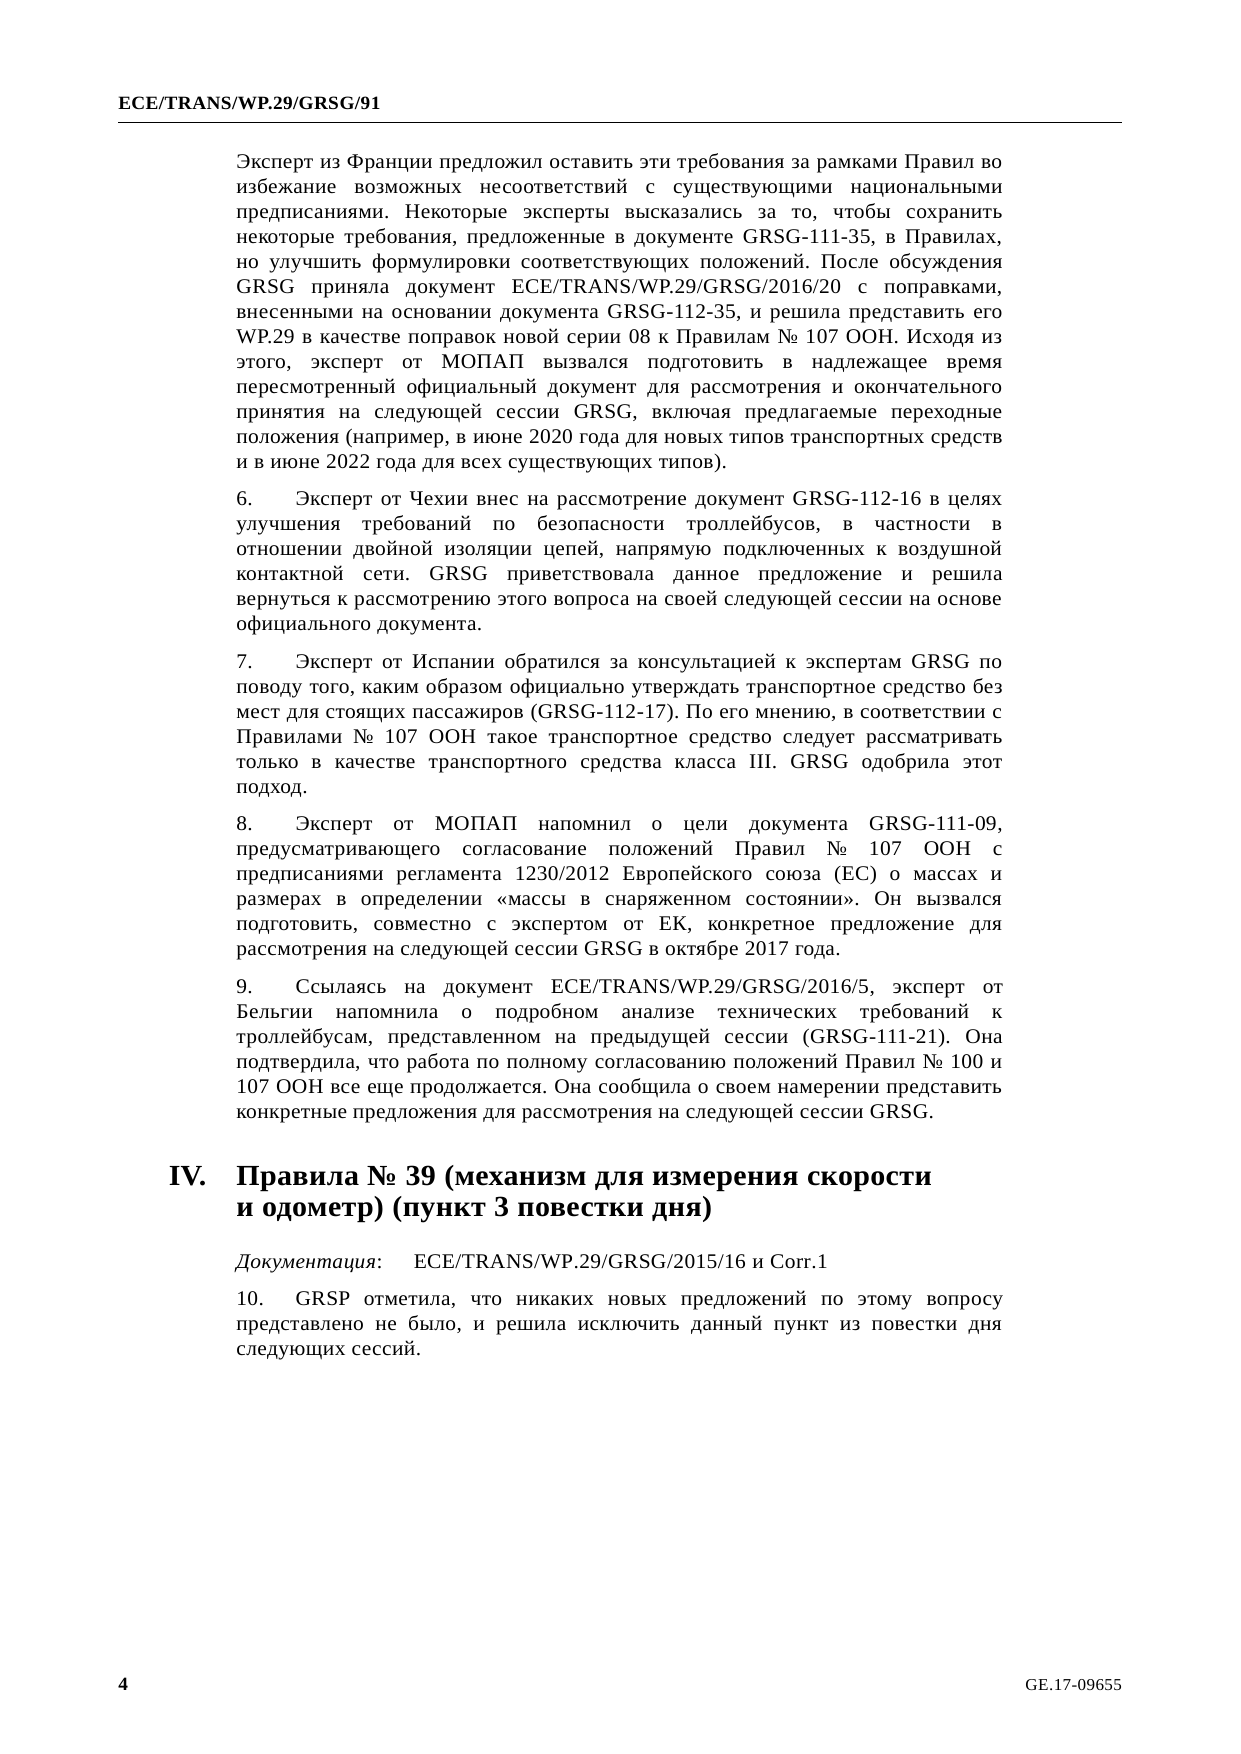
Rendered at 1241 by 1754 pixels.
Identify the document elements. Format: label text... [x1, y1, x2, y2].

text 6. Эксперт от Чехии внес на рассмотрение документ GRSG-112-16 в целях улучшения требований по безопасности троллейбусов, в частности в отношении двойной изоляции цепей, напрямую подключенных к воздушной контактной сети. GRSG приветствовала данное предложение и решила вернуться к рассмотрению этого вопроса на своей следующей сессии на основе официального документа. [236, 485, 1004, 635]
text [236, 148, 1004, 473]
text IV. Правила № 39 (механизм для измерения скорости и одометр) (пункт 3 повестки дня) [118, 1160, 1004, 1223]
text 9. Ссылаясь на документ ECE/TRANS/WP.29/GRSG/2016/5, эксперт от Бельгии напомнила о подробном анализе технических требований к троллейбусам, представленном на предыдущей сессии (GRSG-111-21). Она подтвердила, что работа по полному согласованию положений Правил № 100 и 107 ООН все еще продолжается. Она сообщила о своем намерении представить конкретные предложения для рассмотрения на следующей сессии GRSG. [236, 973, 1004, 1123]
text Документация: ECE/TRANS/WP.29/GRSG/2015/16 и Corr.1 [236, 1248, 1004, 1273]
text 8. Эксперт от МОПАП напомнил о цели документа GRSG-111-09, предусматривающего согласование положений Правил № 107 ООН с предписаниями регламента 1230/2012 Европейского союза (ЕС) о массах и размерах в определении «массы в снаряженном состоянии». Он вызвался подготовить, совместно с экспертом от ЕК, конкретное предложение для рассмотрения на следующей сессии GRSG в октябре 2017 года. [236, 810, 1004, 960]
text 10. GRSP отметила, что никаких новых предложений по этому вопросу представлено не было, и решила исключить данный пункт из повестки дня следующих сессий. [236, 1285, 1004, 1360]
text 7. Эксперт от Испании обратился за консультацией к экспертам GRSG по поводу того, каким образом официально утверждать транспортное средство без мест для стоящих пассажиров (GRSG-112-17). По его мнению, в соответствии с Правилами № 107 ООН такое транспортное средство следует рассматривать только в качестве транспортного средства класса III. GRSG одобрила этот подход. [236, 648, 1004, 798]
